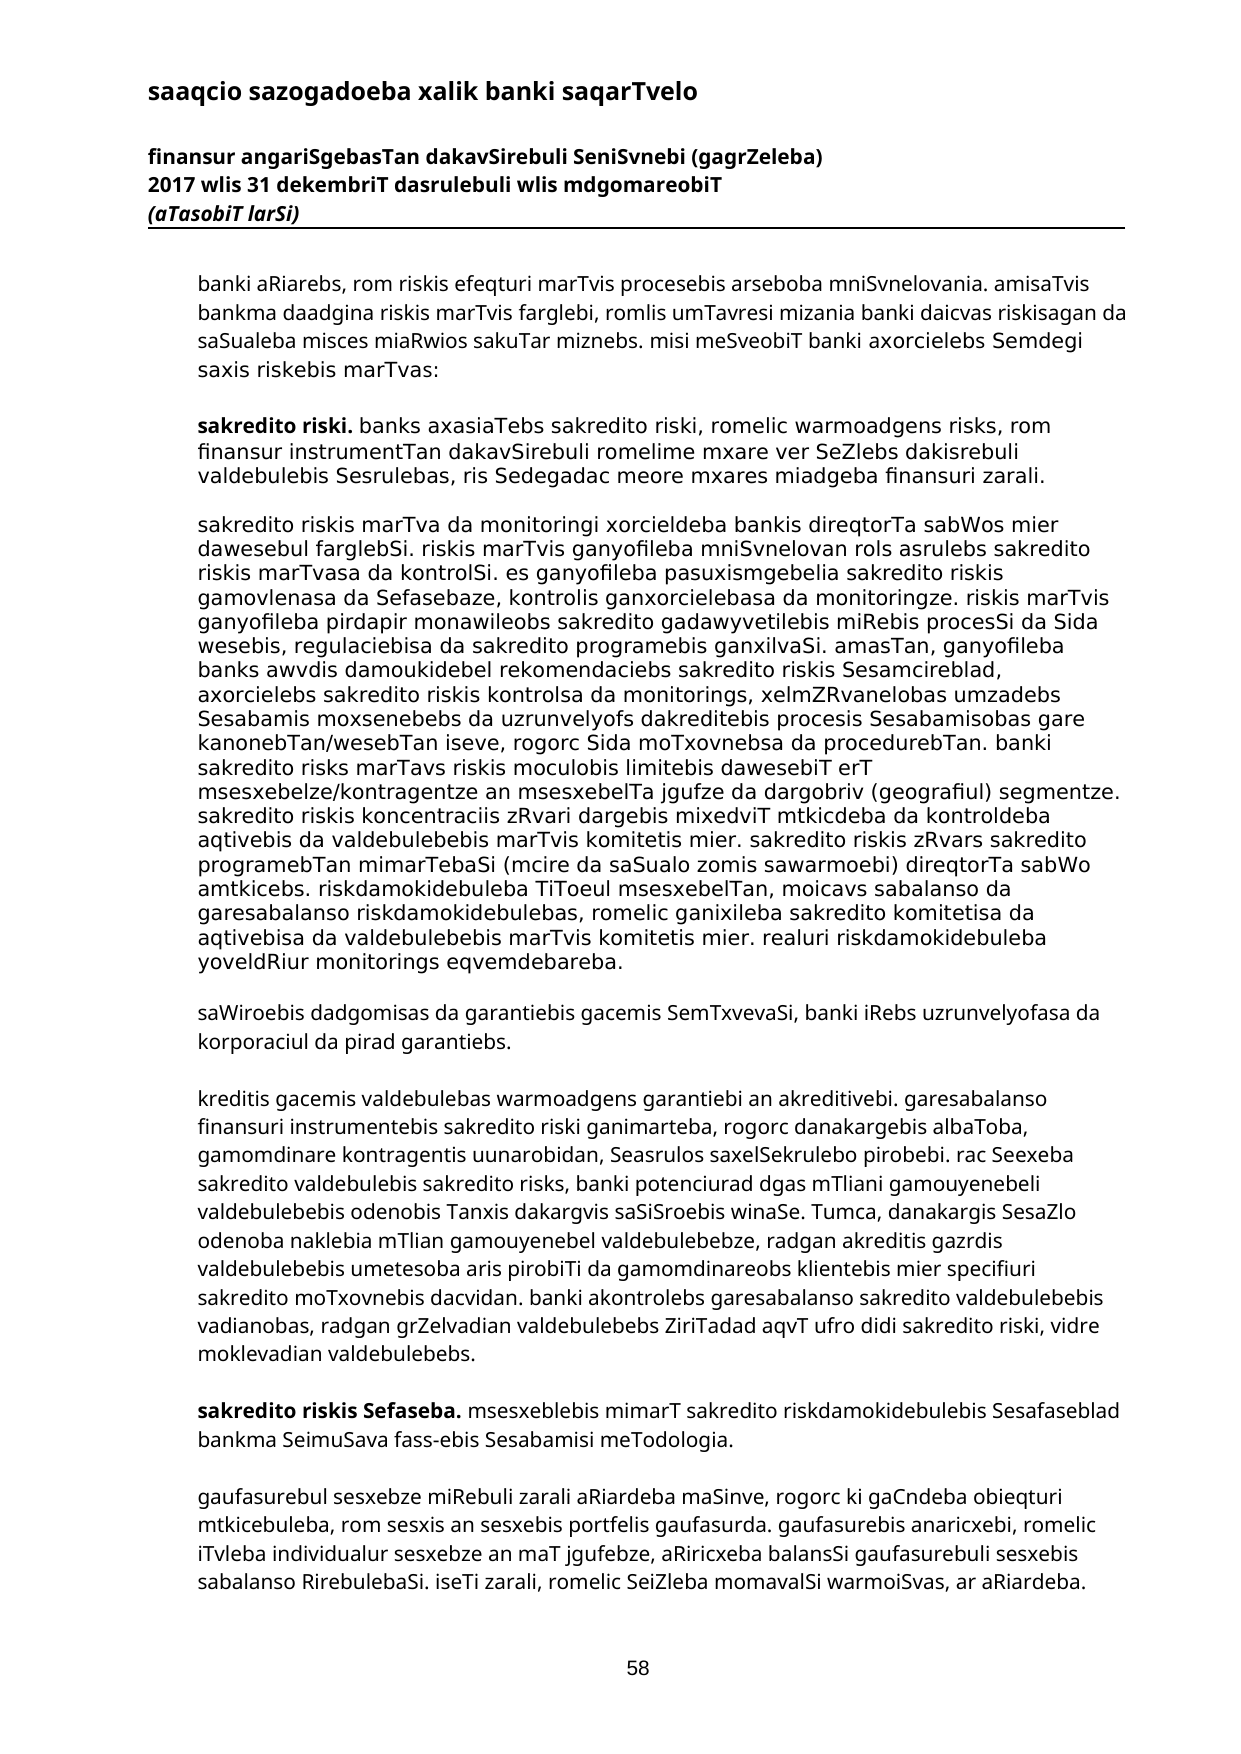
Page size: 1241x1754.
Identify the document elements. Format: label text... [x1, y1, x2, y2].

text banki aRiarebs, rom riskis efeqturi marTvis procesebis arseboba mniSvnelovania. amisaTvis bankma daadgina riskis marTvis farglebi, romlis umTavresi mizania banki daicvas riskisagan da saSualeba misces miaRwios sakuTar miznebs. misi meSveobiT banki axorcielebs Semdegi saxis riskebis marTvas: [197, 269, 1128, 383]
text sakredito riskis Sefaseba. msesxeblebis mimarT sakredito riskdamokidebulebis Sesafaseblad bankma SeimuSava fass-ebis Sesabamisi meTodologia. [197, 1396, 1128, 1453]
text saWiroebis dadgomisas da garantiebis gacemis SemTxvevaSi, banki iRebs uzrunvelyofasa da korporaciul da pirad garantiebs. [197, 998, 1128, 1055]
text sakredito riski. banks axasiaTebs sakredito riski, romelic warmoadgens risks, rom finansur instrumentTan dakavSirebuli romelime mxare ver SeZlebs dakisrebuli valdebulebis Sesrulebas, ris Sedegadac meore mxares miadgeba finansuri zarali. [197, 412, 1128, 489]
text gaufasurebul sesxebze miRebuli zarali aRiardeba maSinve, rogorc ki gaCndeba obieqturi mtkicebuleba, rom sesxis an sesxebis portfelis gaufasurda. gaufasurebis anaricxebi, romelic iTvleba individualur sesxebze an maT jgufebze, aRiricxeba balansSi gaufasurebuli sesxebis sabalanso RirebulebaSi. iseTi zarali, romelic SeiZleba momavalSi warmoiSvas, ar aRiardeba. [197, 1482, 1128, 1596]
text kreditis gacemis valdebulebas warmoadgens garantiebi an akreditivebi. garesabalanso finansuri instrumentebis sakredito riski ganimarteba, rogorc danakargebis albaToba, gamomdinare kontragentis uunarobidan, Seasrulos saxelSekrulebo pirobebi. rac Seexeba sakredito valdebulebis sakredito risks, banki potenciurad dgas mTliani gamouyenebeli valdebulebebis odenobis Tanxis dakargvis saSiSroebis winaSe. Tumca, danakargis SesaZlo odenoba naklebia mTlian gamouyenebel valdebulebebze, radgan akreditis gazrdis valdebulebebis umetesoba aris pirobiTi da gamomdinareobs klientebis mier specifiuri sakredito moTxovnebis dacvidan. banki akontrolebs garesabalanso sakredito valdebulebebis vadianobas, radgan grZelvadian valdebulebebs ZiriTadad aqvT ufro didi sakredito riski, vidre moklevadian valdebulebebs. [197, 1084, 1128, 1368]
text sakredito riskis marTva da monitoringi xorcieldeba bankis direqtorTa sabWos mier dawesebul farglebSi. riskis marTvis ganyofileba mniSvnelovan rols asrulebs sakredito riskis marTvasa da kontrolSi. es ganyofileba pasuxismgebelia sakredito riskis gamovlenasa da Sefasebaze, kontrolis ganxorcielebasa da monitoringze. riskis marTvis ganyofileba pirdapir monawileobs sakredito gadawyvetilebis miRebis procesSi da Sida wesebis, regulaciebisa da sakredito programebis ganxilvaSi. amasTan, ganyofileba banks awvdis damoukidebel rekomendaciebs sakredito riskis Sesamcireblad, axorcielebs sakredito riskis kontrolsa da monitorings, xelmZRvanelobas umzadebs Sesabamis moxsenebebs da uzrunvelyofs dakreditebis procesis Sesabamisobas gare kanonebTan/wesebTan iseve, rogorc Sida moTxovnebsa da procedurebTan. banki sakredito risks marTavs riskis moculobis limitebis dawesebiT erT msesxebelze/kontragentze an msesxebelTa jgufze da dargobriv (geografiul) segmentze. sakredito riskis koncentraciis zRvari dargebis mixedviT mtkicdeba da kontroldeba aqtivebis da valdebulebebis marTvis komitetis mier. sakredito riskis zRvars sakredito programebTan mimarTebaSi (mcire da saSualo zomis sawarmoebi) direqtorTa sabWo amtkicebs. riskdamokidebuleba TiToeul msesxebelTan, moicavs sabalanso da garesabalanso riskdamokidebulebas, romelic ganixileba sakredito komitetisa da aqtivebisa da valdebulebebis marTvis komitetis mier. realuri riskdamokidebuleba yoveldRiur monitorings eqvemdebareba. [197, 513, 1128, 974]
